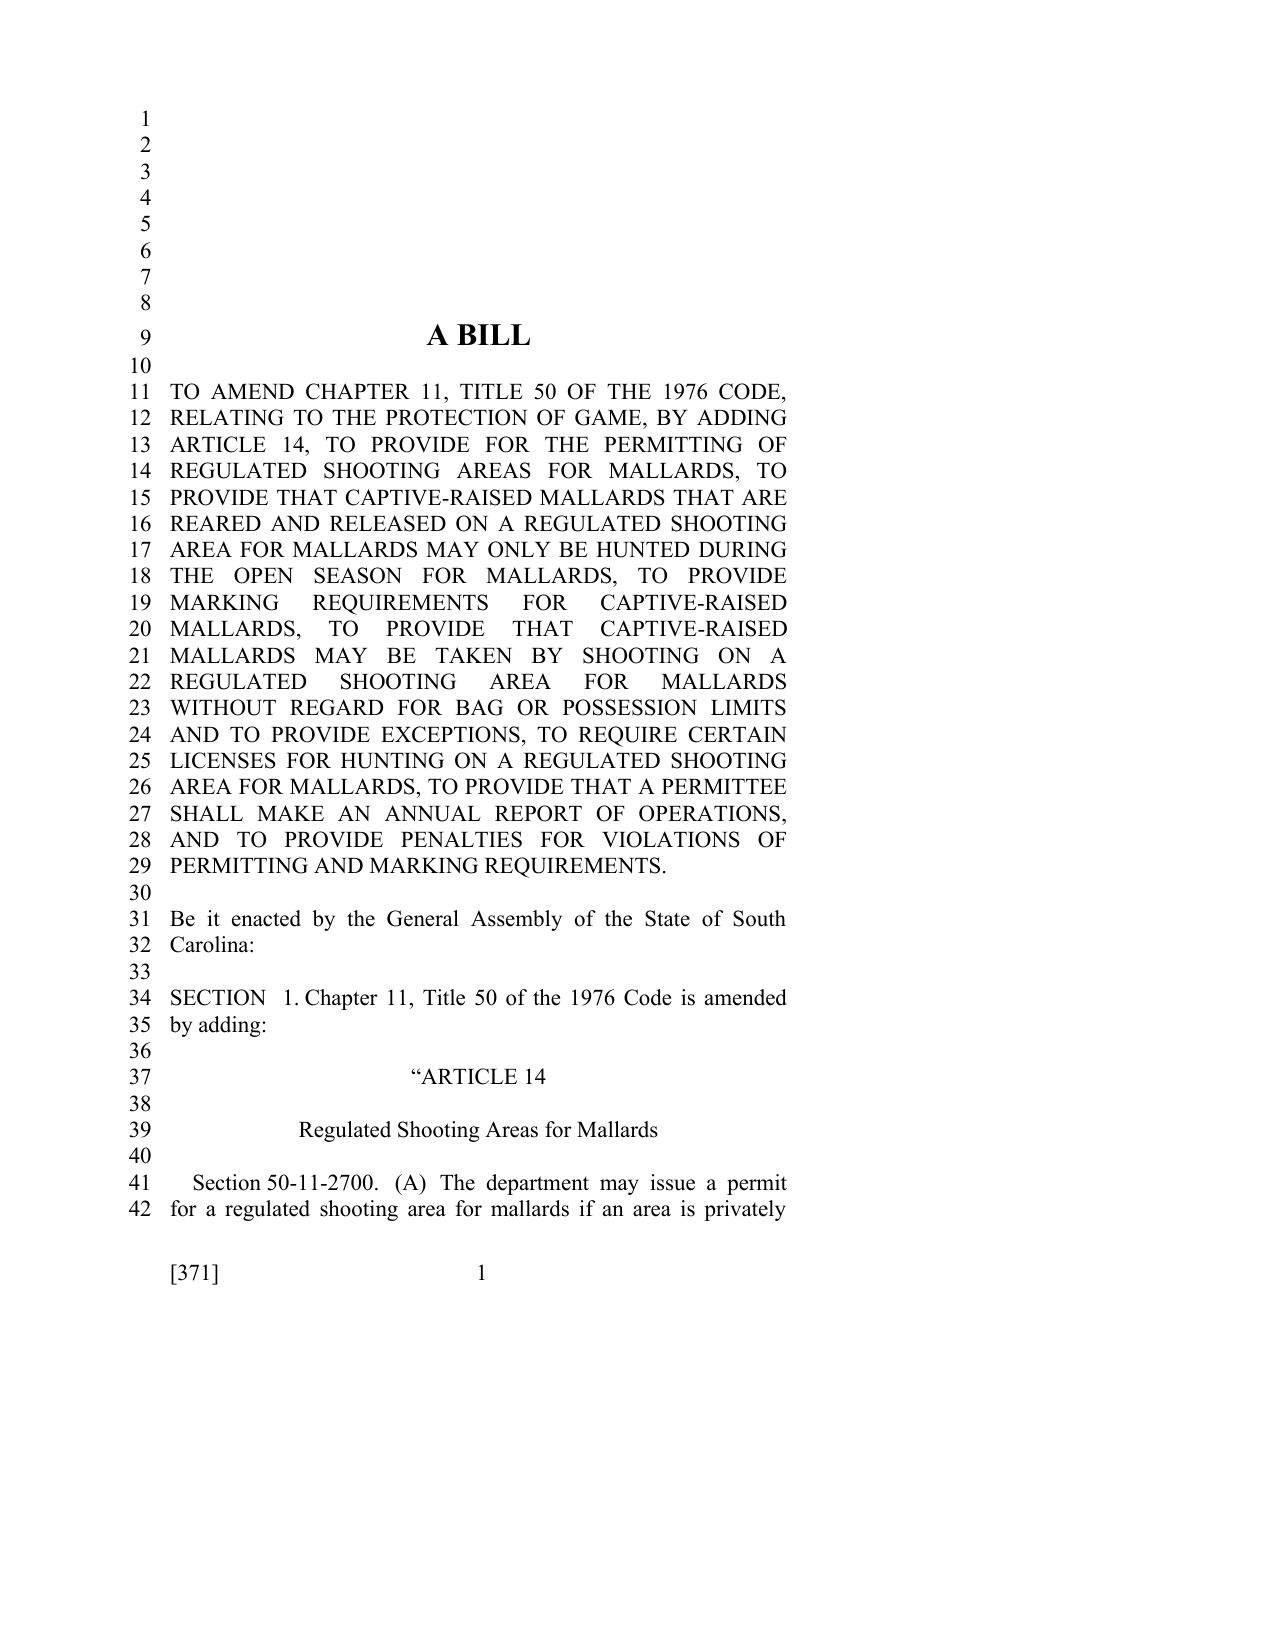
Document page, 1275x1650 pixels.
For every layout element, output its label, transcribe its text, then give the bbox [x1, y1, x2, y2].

text “ARTICLE 14 [169, 1063, 787, 1090]
text A BILL [169, 316, 787, 352]
text Regulated Shooting Areas for Mallards [169, 1116, 787, 1142]
text Be it enacted by the General Assembly of the State of South Carolina: [169, 905, 787, 958]
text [169, 1169, 787, 1221]
text TO AMEND CHAPTER 11, TITLE 50 OF THE 1976 CODE, RELATING TO THE PROTECTION OF GAME, BY ADDING ARTICLE 14, TO PROVIDE FOR THE PERMITTING OF REGULATED SHOOTING AREAS FOR MALLARDS, TO PROVIDE THAT CAPTIVE-RAISED MALLARDS THAT ARE REARED AND RELEASED ON A REGULATED SHOOTING AREA FOR MALLARDS MAY ONLY BE HUNTED DURING THE OPEN SEASON FOR MALLARDS, TO PROVIDE MARKING REQUIREMENTS FOR CAPTIVE-RAISED MALLARDS, TO PROVIDE THAT CAPTIVE-RAISED MALLARDS MAY BE TAKEN BY SHOOTING ON A REGULATED SHOOTING AREA FOR MALLARDS WITHOUT REGARD FOR BAG OR POSSESSION LIMITS AND TO PROVIDE EXCEPTIONS, TO REQUIRE CERTAIN LICENSES FOR HUNTING ON A REGULATED SHOOTING AREA FOR MALLARDS, TO PROVIDE THAT A PERMITTEE SHALL MAKE AN ANNUAL REPORT OF OPERATIONS, AND TO PROVIDE PENALTIES FOR VIOLATIONS OF PERMITTING AND MARKING REQUIREMENTS. [169, 378, 787, 879]
text SECTION 1. Chapter 11, Title 50 of the 1976 Code is amended by adding: [169, 984, 787, 1037]
